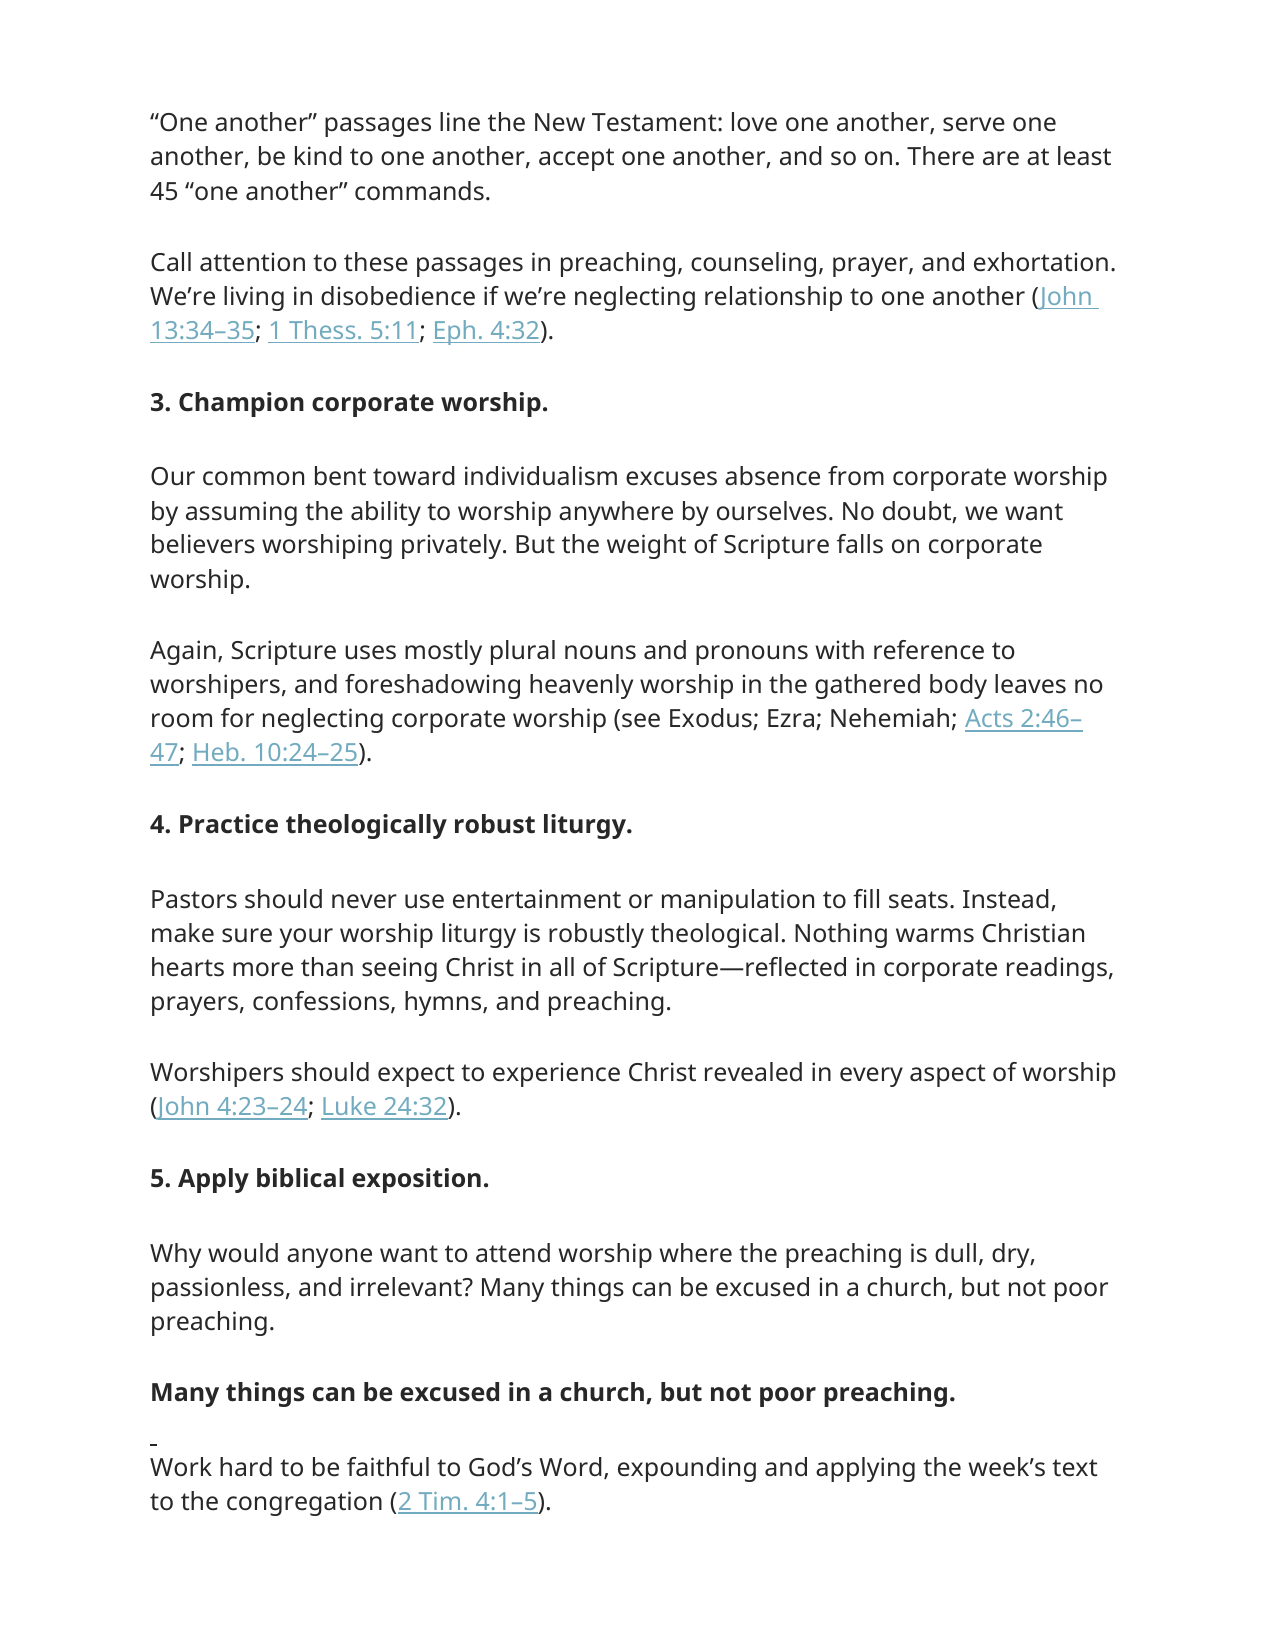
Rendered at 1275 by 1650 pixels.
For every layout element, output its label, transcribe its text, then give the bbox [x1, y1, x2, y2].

subtitle 4. Practice theologically robust liturgy. [150, 807, 1125, 841]
text Many things can be excused in a church, but not poor preaching. [150, 1375, 1125, 1409]
text Again, Scripture uses mostly plural nouns and pronouns with reference to worshipers, and foreshadowing heavenly worship in the gathered body leaves no room for neglecting corporate worship (see Exodus; Ezra; Nehemiah; Acts 2:46–47; Heb. 10:24–25). [150, 633, 1125, 769]
text Pastors should never use entertainment or manipulation to fill seats. Instead, make sure your worship liturgy is robustly theological. Nothing warms Christian hearts more than seeing Christ in all of Scripture—reflected in corporate readings, prayers, confessions, hymns, and preaching. [150, 881, 1125, 1017]
subtitle 5. Apply biblical exposition. [150, 1161, 1125, 1195]
text Our common bent toward individualism excuses absence from corporate worship by assuming the ability to worship anywhere by ourselves. No doubt, we want believers worshiping privately. But the weight of Scripture falls on corporate worship. [150, 459, 1125, 595]
text Work hard to be faithful to God’s Word, expounding and applying the week’s text to the congregation (2 Tim. 4:1–5). [150, 1449, 1125, 1517]
subtitle 3. Champion corporate worship. [150, 384, 1125, 418]
text Worshipers should expect to experience Christ revealed in every aspect of worship (John 4:23–24; Luke 24:32). [150, 1055, 1125, 1123]
text “One another” passages line the New Testament: love one another, serve one another, be kind to one another, accept one another, and so on. There are at least 45 “one another” commands. [150, 105, 1125, 207]
text Call attention to these passages in preaching, counseling, prayer, and exhortation. We’re living in disobedience if we’re neglecting relationship to one another (John 13:34–35; 1 Thess. 5:11; Eph. 4:32). [150, 245, 1125, 347]
text Why would anyone want to attend worship where the preaching is dull, dry, passionless, and irrelevant? Many things can be excused in a church, but not poor preaching. [150, 1235, 1125, 1337]
